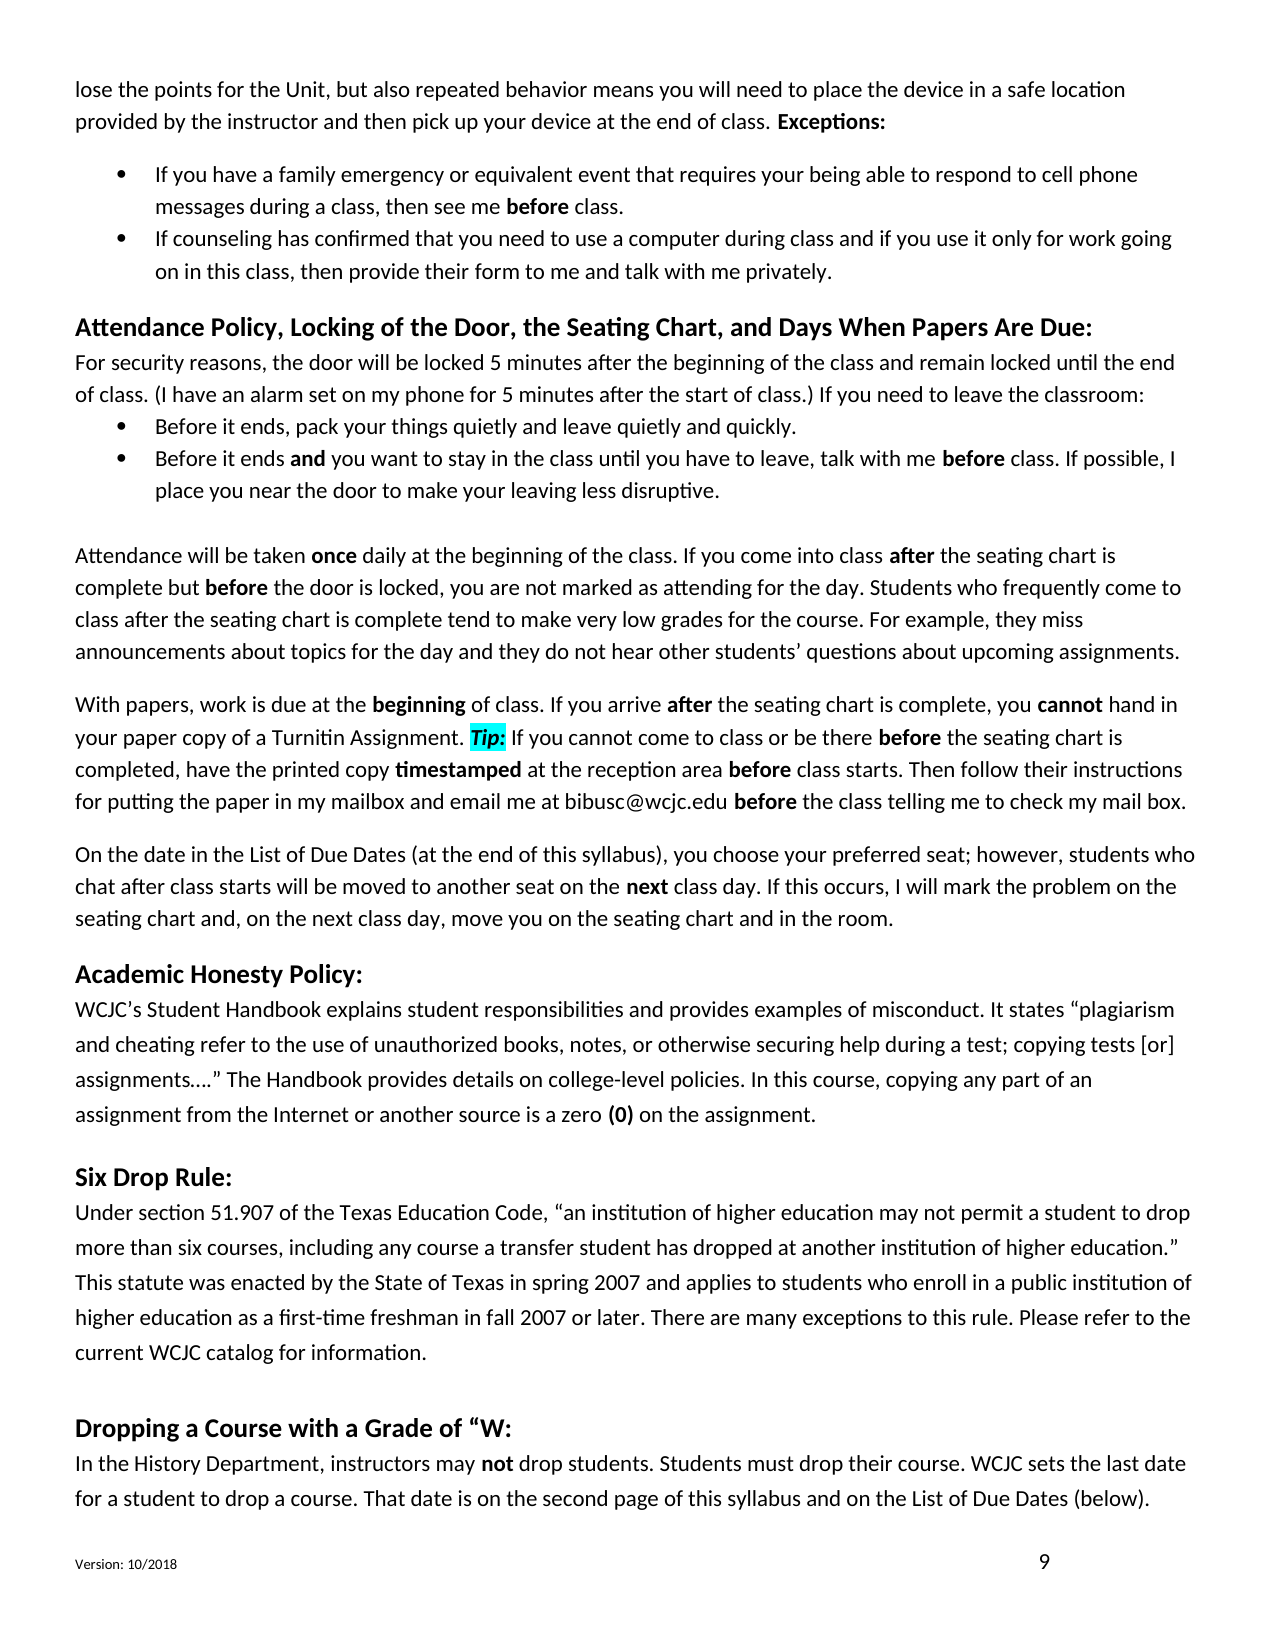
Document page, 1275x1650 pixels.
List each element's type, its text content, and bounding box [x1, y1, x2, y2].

text For security reasons, the door will be locked 5 minutes after the beginning of the class and remain locked until the end of class. (I have an alarm set on my phone for 5 minutes after the start of class.) If you need to leave the classroom: [75, 348, 1200, 408]
list Before it ends and you want to stay in the class until you have to leave, talk with me before class. If possible, I place you near the door to make your leaving less disruptive. [117, 444, 1200, 504]
text WCJC’s Student Handbook explains student responsibilities and provides examples of misconduct. It states “plagiarism and cheating refer to the use of unauthorized books, notes, or otherwise securing help during a test; copying tests [or] assignments….” The Handbook provides details on college-level policies. In this course, copying any part of an assignment from the Internet or another source is a zero (0) on the assignment. [75, 995, 1200, 1128]
subtitle Academic Honesty Policy: [75, 957, 1200, 990]
subtitle Attendance Policy, Locking of the Door, the Seating Chart, and Days When Papers Are Due: [75, 310, 1200, 343]
list If counseling has confirmed that you need to use a computer during class and if you use it only for work going on in this class, then provide their form to me and talk with me privately. [117, 224, 1200, 285]
text In the History Department, instructors may not drop students. Students must drop their course. WCJC sets the last date for a student to drop a course. That date is on the second page of this syllabus and on the List of Due Dates (below). [75, 1449, 1200, 1512]
text With papers, work is due at the beginning of class. If you arrive after the seating chart is complete, you cannot hand in your paper copy of a Turnitin Assignment. Tip: If you cannot come to class or be there before the seating chart is completed, have the printed copy timestamped at the reception area before class starts. Then follow their instructions for putting the paper in my mailbox and email me at bibusc@wcjc.edu before the class telling me to check my mail box. [75, 690, 1200, 815]
subtitle Six Drop Rule: [75, 1160, 1200, 1193]
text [75, 75, 1200, 135]
text On the date in the List of Due Dates (at the end of this syllabus), you choose your preferred seat; however, students who chat after class starts will be moved to another seat on the next class day. If this occurs, I will mark the problem on the seating chart and, on the next class day, move you on the seating chart and in the room. [75, 840, 1200, 932]
list Before it ends, pack your things quietly and leave quietly and quickly. [117, 412, 1200, 440]
list If you have a family emergency or equivalent event that requires your being able to respond to cell phone messages during a class, then see me before class. [117, 160, 1200, 220]
text Under section 51.907 of the Texas Education Code, “an institution of higher education may not permit a student to drop more than six courses, including any course a transfer student has dropped at another institution of higher education.” This statute was enacted by the State of Texas in spring 2007 and applies to students who enroll in a public institution of higher education as a first-time freshman in fall 2007 or later. There are many exceptions to this rule. Please refer to the current WCJC catalog for information. [75, 1198, 1200, 1366]
subtitle Dropping a Course with a Grade of “W: [75, 1411, 1200, 1444]
text Attendance will be taken once daily at the beginning of the class. If you come into class after the seating chart is complete but before the door is locked, you are not marked as attending for the day. Students who frequently come to class after the seating chart is complete tend to make very low grades for the course. For example, they miss announcements about topics for the day and they do not hear other students’ questions about upcoming assignments. [75, 541, 1200, 665]
